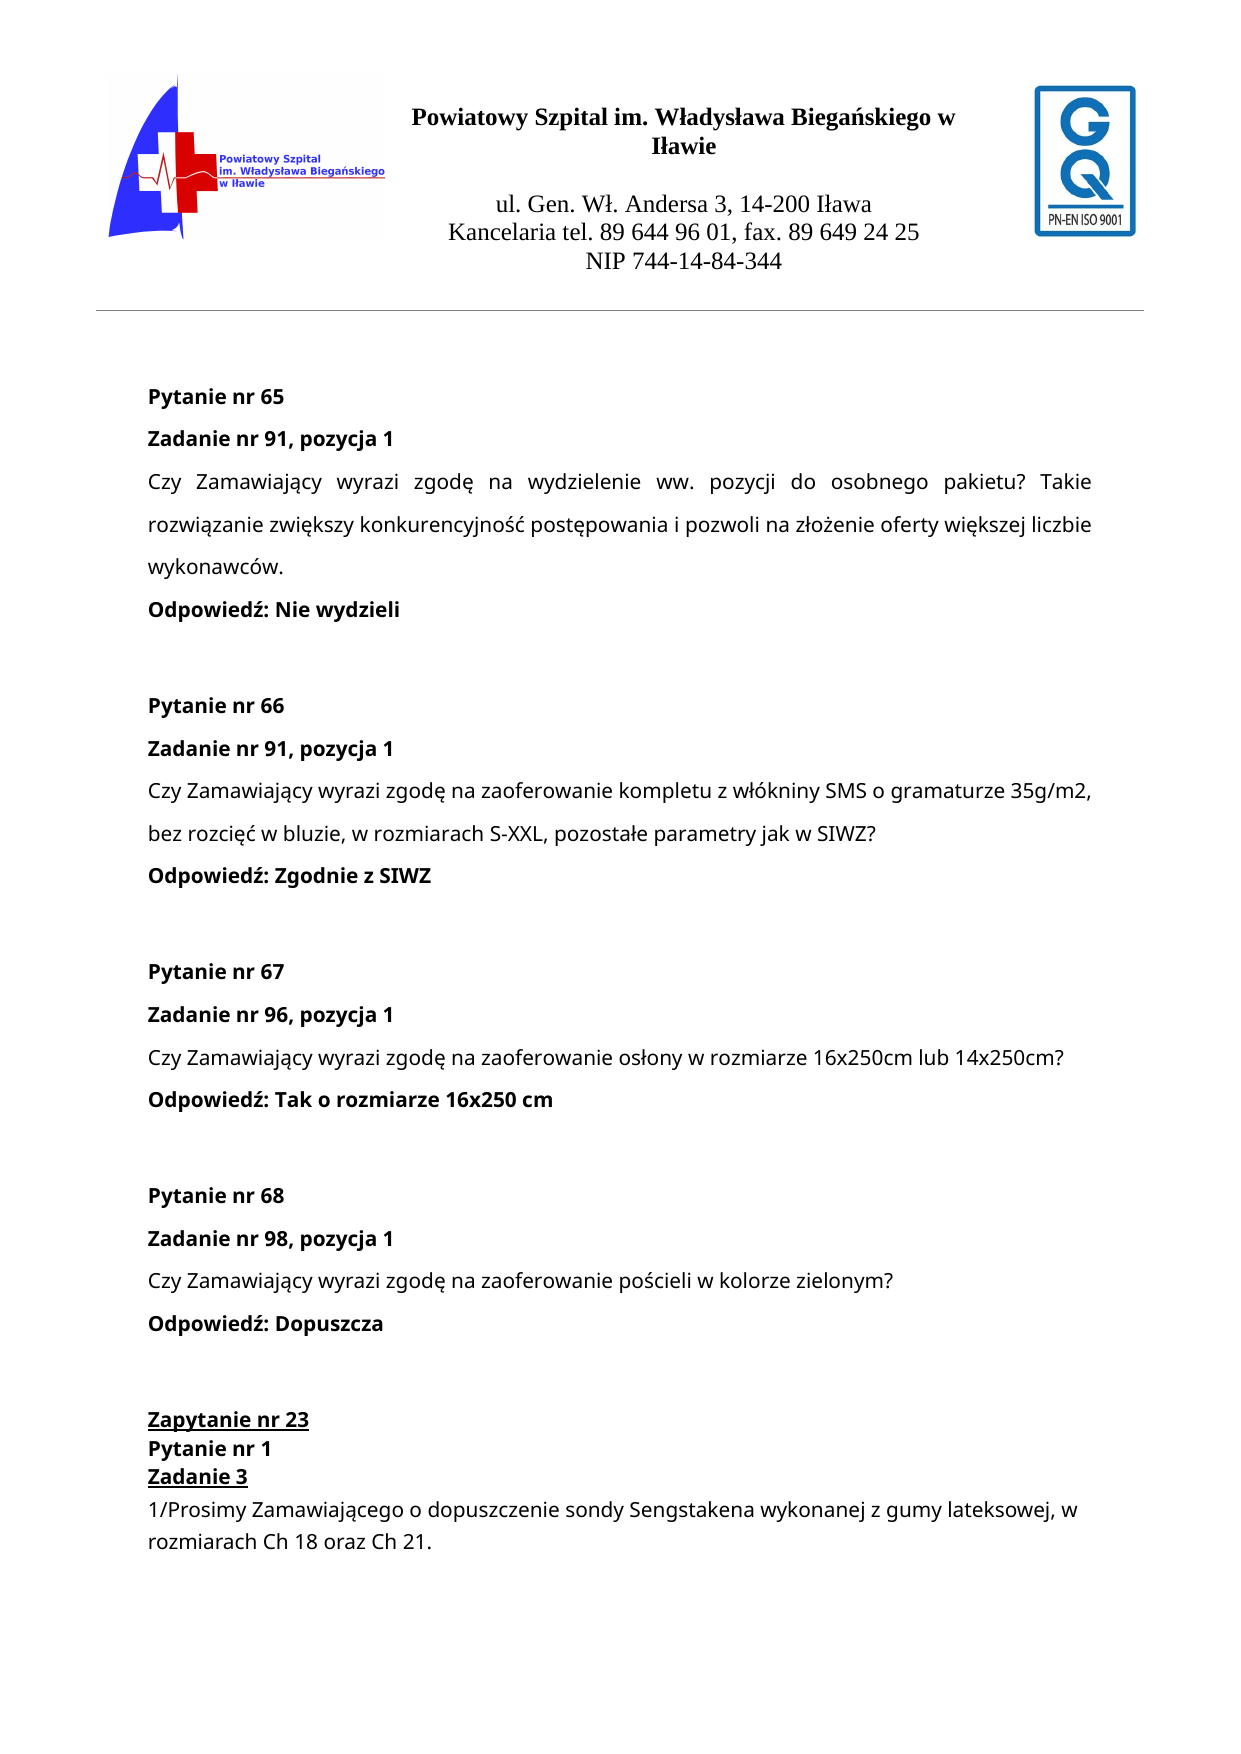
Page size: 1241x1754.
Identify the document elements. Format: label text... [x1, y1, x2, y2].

text Pytanie nr 1 [148, 1434, 1093, 1462]
text Zadanie nr 96, pozycja 1 [148, 1000, 1093, 1028]
text Odpowiedź: Dopuszcza [148, 1309, 1093, 1338]
text Czy Zamawiający wyrazi zgodę na wydzielenie ww. pozycji do osobnego pakietu? Takie rozwiązanie zwiększy konkurencyjność postępowania i pozwoli na złożenie oferty większej liczbie wykonawców. [148, 467, 1093, 581]
text Pytanie nr 68 [148, 1181, 1093, 1210]
text Zadanie 3 1/Prosimy Zamawiającego o dopuszczenie sondy Sengstakena wykonanej z gumy lateksowej, w rozmiarach Ch 18 oraz Ch 21. [148, 1462, 1093, 1556]
text Czy Zamawiający wyrazi zgodę na zaoferowanie osłony w rozmiarze 16x250cm lub 14x250cm? [148, 1043, 1093, 1071]
text Odpowiedź: Tak o rozmiarze 16x250 cm [148, 1085, 1093, 1114]
text Zapytanie nr 23 [148, 1405, 1093, 1434]
text Odpowiedź: Zgodnie z SIWZ [148, 861, 1093, 890]
picture [107, 73, 386, 240]
picture [1022, 73, 1145, 248]
text Zadanie nr 98, pozycja 1 [148, 1224, 1093, 1252]
text Czy Zamawiający wyrazi zgodę na zaoferowanie kompletu z włókniny SMS o gramaturze 35g/m2, bez rozcięć w bluzie, w rozmiarach S-XXL, pozostałe parametry jak w SIWZ? [148, 776, 1093, 847]
text Pytanie nr 65 [148, 382, 1093, 410]
text Zadanie nr 91, pozycja 1 [148, 734, 1093, 762]
text Odpowiedź: Nie wydzieli [148, 595, 1093, 623]
text Zadanie nr 91, pozycja 1 [148, 424, 1093, 453]
text Czy Zamawiający wyrazi zgodę na zaoferowanie pościeli w kolorze zielonym? [148, 1267, 1093, 1295]
text Pytanie nr 66 [148, 691, 1093, 719]
text Pytanie nr 67 [148, 957, 1093, 986]
